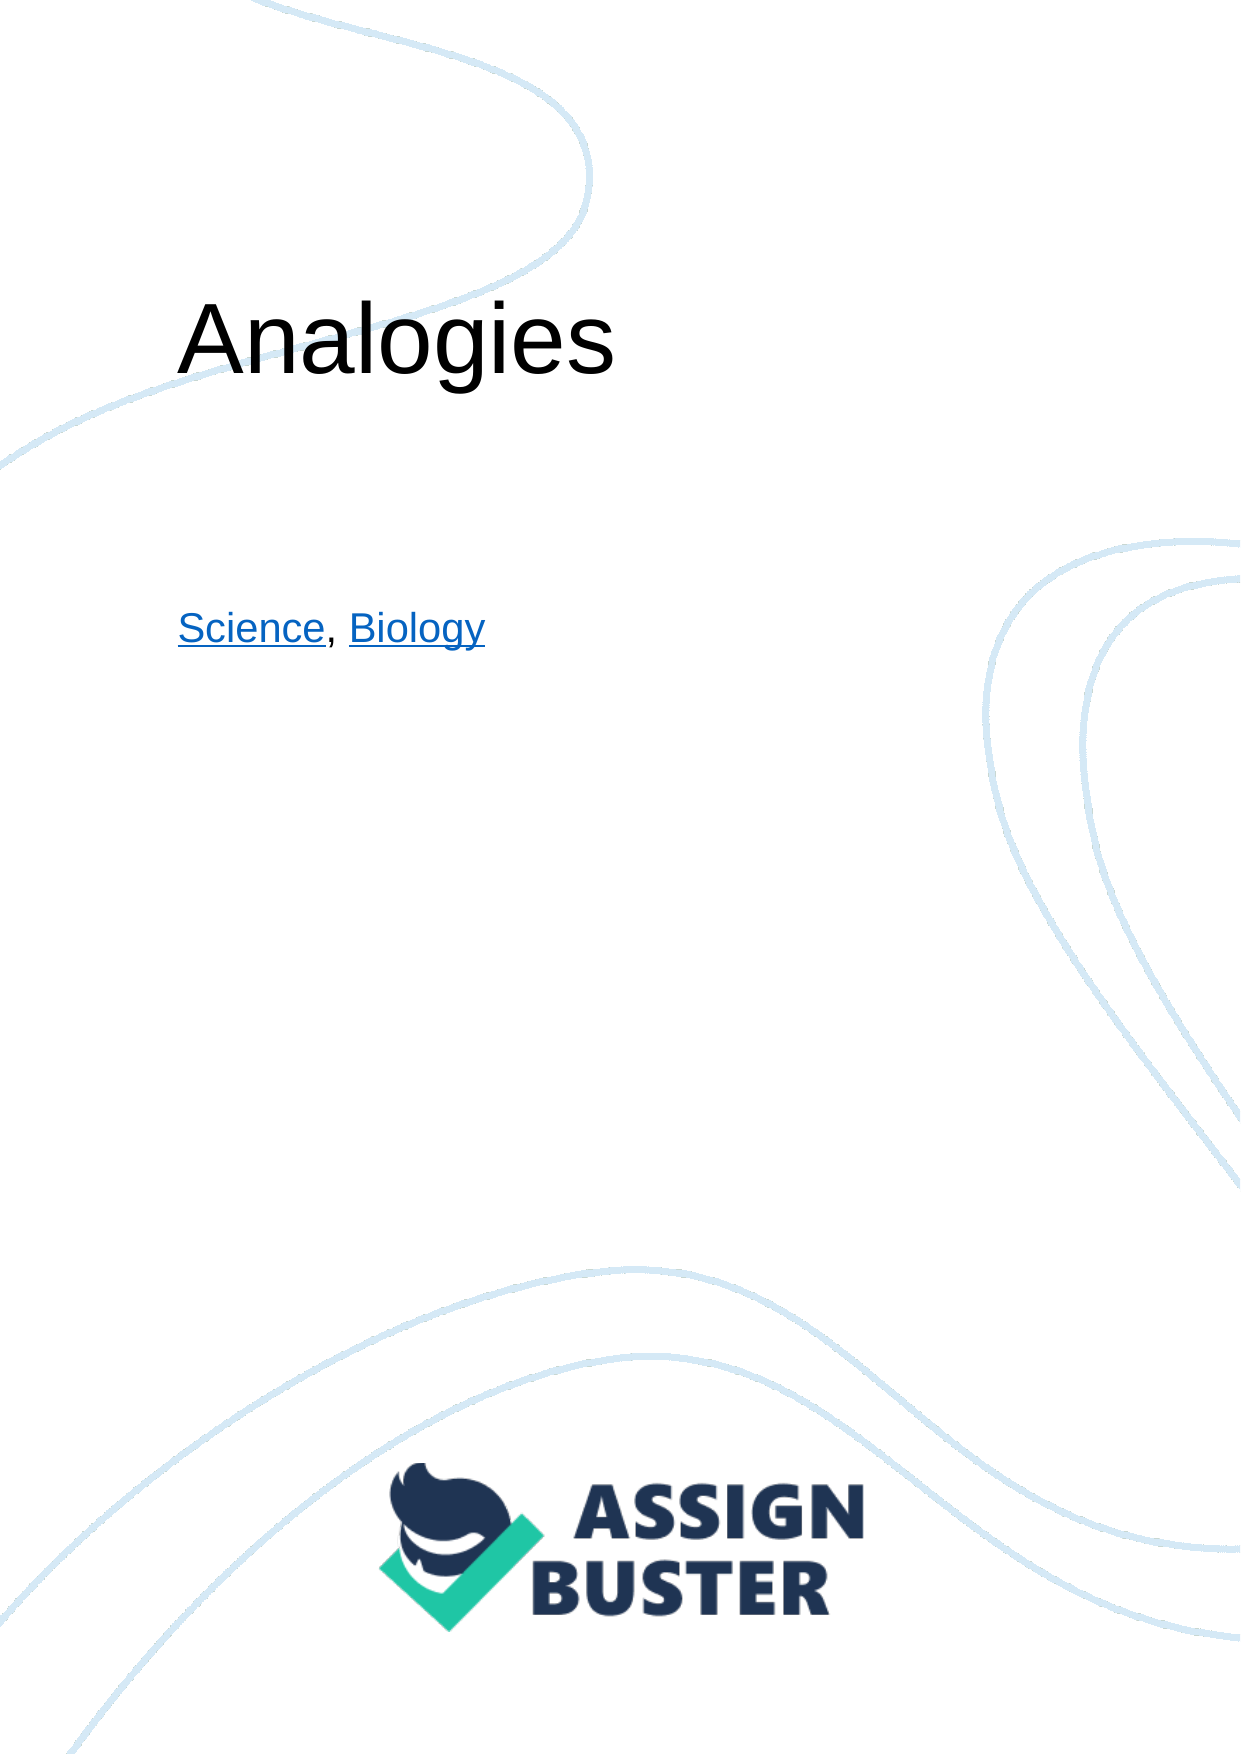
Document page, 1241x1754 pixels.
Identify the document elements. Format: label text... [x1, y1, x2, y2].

subtitle Analogies [177, 279, 1152, 394]
text Science, Biology [177, 604, 1152, 652]
picture [0, 0, 1241, 1754]
